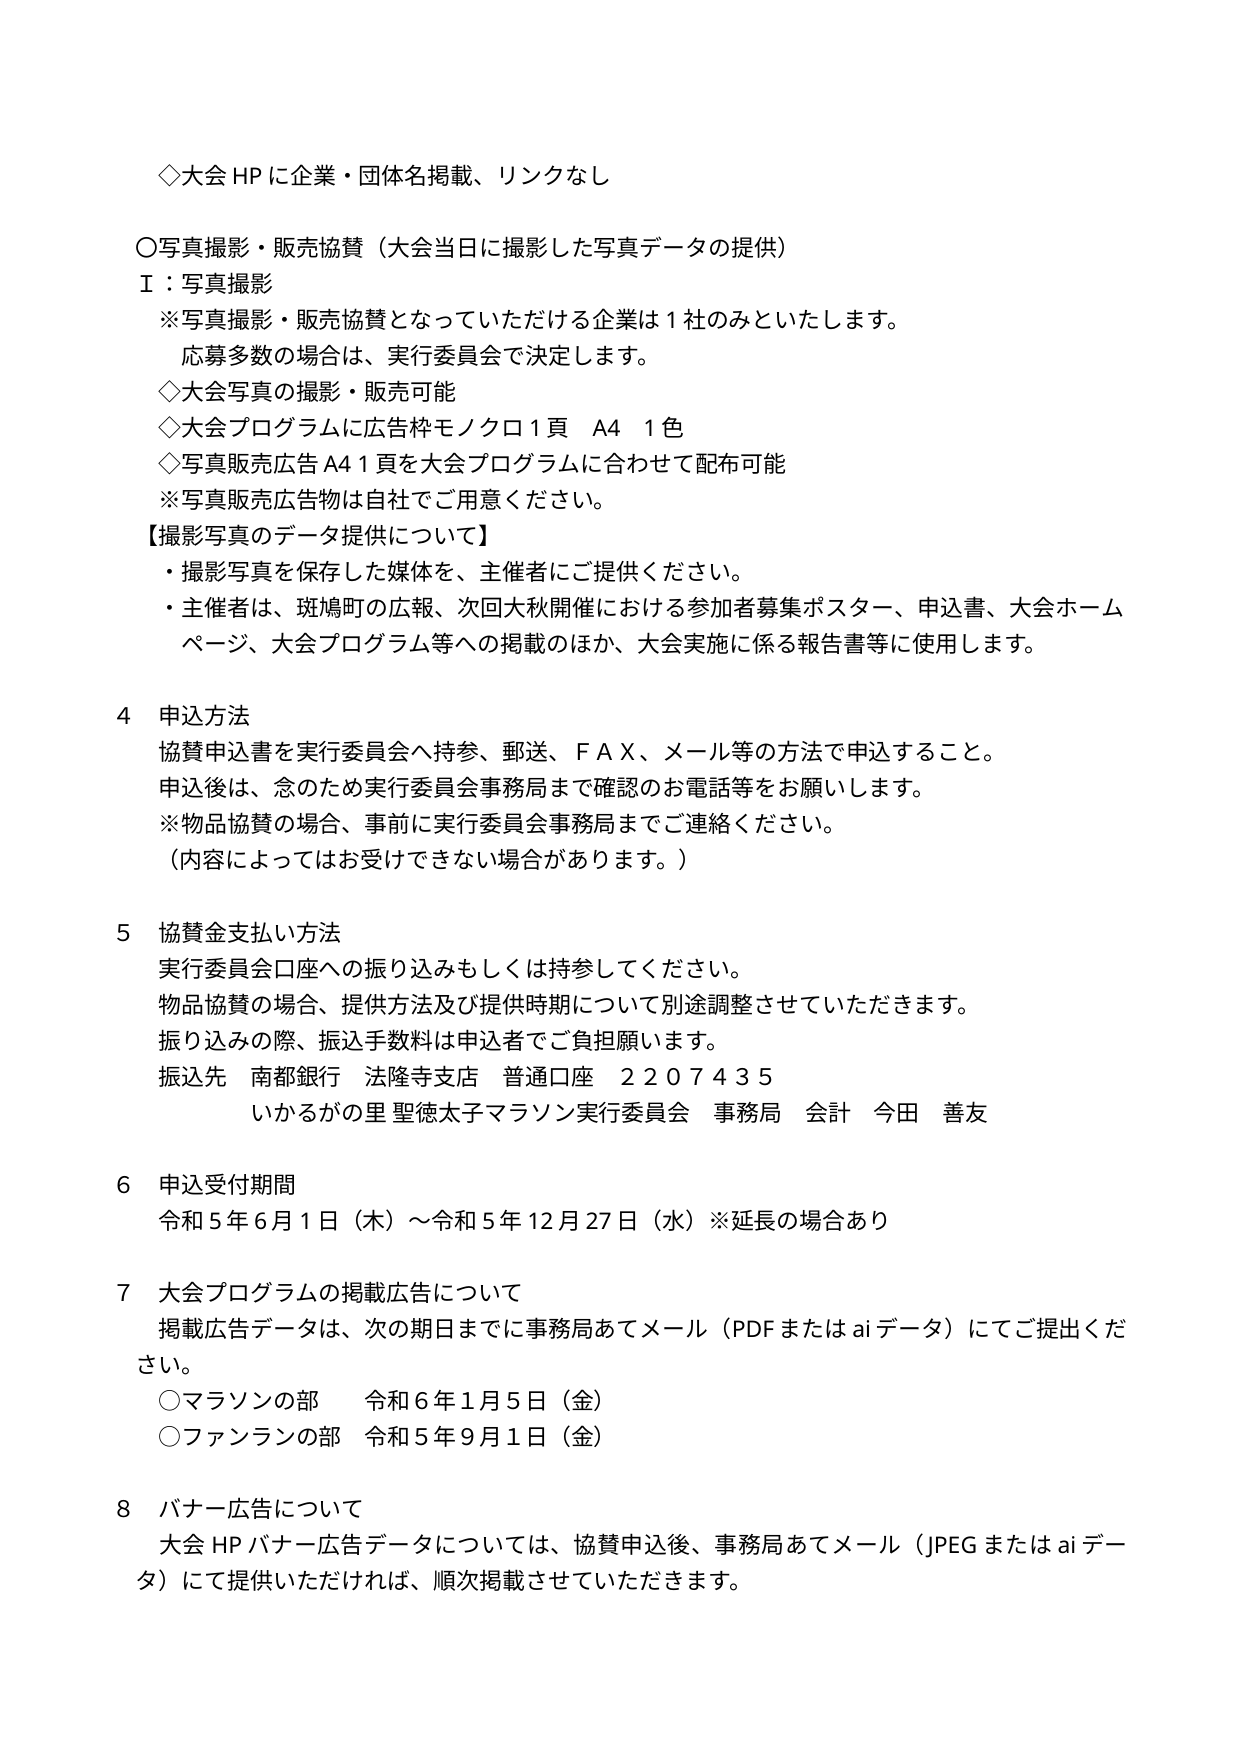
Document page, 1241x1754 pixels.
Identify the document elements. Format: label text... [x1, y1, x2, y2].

text 【撮影写真のデータ提供について】 [112, 517, 1128, 553]
text 物品協賛の場合、提供方法及び提供時期について別途調整させていただきます。 [112, 985, 1128, 1021]
text ※写真販売広告物は自社でご用意ください。 [112, 481, 1128, 517]
text 協賛申込書を実行委員会へ持参、郵送、ＦＡＸ、メール等の方法で申込すること。 [112, 733, 1128, 769]
text Ｉ：写真撮影 [112, 264, 1128, 300]
text 応募多数の場合は、実行委員会で決定します。 [112, 336, 1128, 372]
text いかるがの里 聖徳太子マラソン実行委員会 事務局 会計 今田 善友 [112, 1093, 1128, 1129]
text 振込先 南都銀行 法隆寺支店 普通口座 ２２０７４３５ [112, 1057, 1128, 1093]
text 写真販売広告A4 1頁を大会プログラムに合わせて配布可能 [112, 444, 1128, 481]
text ・撮影写真を保存した媒体を、主催者にご提供ください。 [112, 553, 1128, 589]
text ６ 申込受付期間 [112, 1165, 1128, 1201]
text 大会プログラムに広告枠モノクロ1頁 A4 1色 [112, 408, 1128, 444]
text 大会HPに企業・団体名掲載、リンクなし [112, 156, 1128, 192]
text 令和5年6月1日（木）～令和5年12月27日（水）※延長の場合あり [112, 1201, 1128, 1237]
text ７ 大会プログラムの掲載広告について [112, 1273, 1128, 1309]
text 申込後は、念のため実行委員会事務局まで確認のお電話等をお願いします。 [112, 769, 1128, 805]
text 掲載広告データは、次の期日までに事務局あてメール（PDFまたはaiデータ）にてご提出ください。 [112, 1309, 1128, 1382]
text ファンランの部 令和５年９月１日（金） [112, 1418, 1128, 1454]
text マラソンの部 令和６年１月５日（金） [112, 1382, 1128, 1418]
text ・主催者は、斑鳩町の広報、次回大秋開催における参加者募集ポスター、申込書、大会ホームページ、大会プログラム等への掲載のほか、大会実施に係る報告書等に使用します。 [112, 589, 1128, 661]
text 振り込みの際、振込手数料は申込者でご負担願います。 [112, 1021, 1128, 1057]
text 大会HPバナー広告データについては、協賛申込後、事務局あてメール（JPEGまたはaiデータ）にて提供いただければ、順次掲載させていただきます。 [112, 1526, 1128, 1598]
text （内容によってはお受けできない場合があります。） [156, 841, 1128, 877]
text ５ 協賛金支払い方法 [112, 913, 1128, 949]
text ８ バナー広告について [112, 1490, 1128, 1526]
text 大会写真の撮影・販売可能 [112, 372, 1128, 408]
text ４ 申込方法 [112, 697, 1128, 733]
text ※写真撮影・販売協賛となっていただける企業は1社のみといたします。 [112, 300, 1128, 336]
text ※物品協賛の場合、事前に実行委員会事務局までご連絡ください。 [112, 805, 1128, 841]
text 実行委員会口座への振り込みもしくは持参してください。 [112, 949, 1128, 985]
text 〇写真撮影・販売協賛（大会当日に撮影した写真データの提供） [112, 228, 1128, 264]
